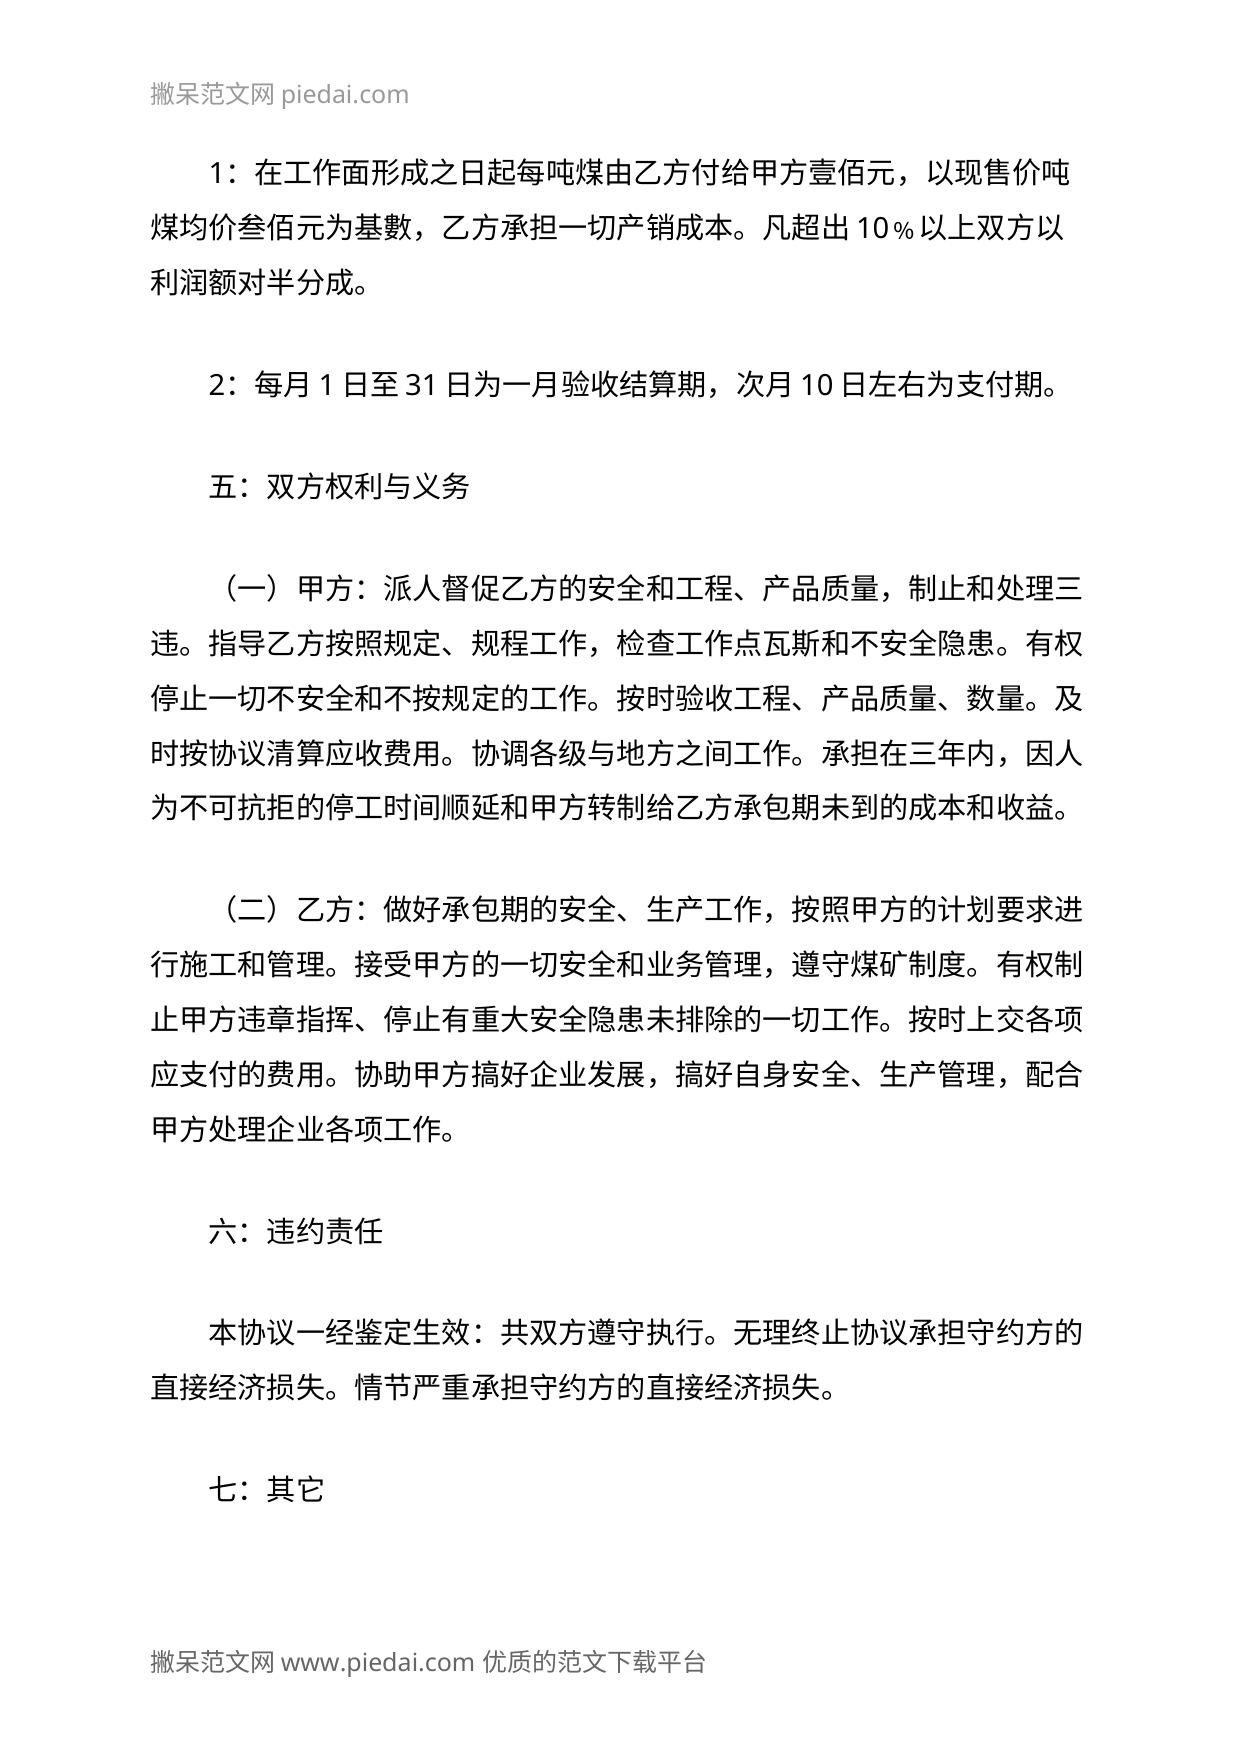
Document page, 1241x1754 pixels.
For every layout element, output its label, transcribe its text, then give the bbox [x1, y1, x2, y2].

text （一）甲方：派人督促乙方的安全和工程、产品质量，制止和处理三违。指导乙方按照规定、规程工作，检查工作点瓦斯和不安全隐患。有权停止一切不安全和不按规定的工作。按时验收工程、产品质量、数量。及时按协议清算应收费用。协调各级与地方之间工作。承担在三年内，因人为不可抗拒的停工时间顺延和甲方转制给乙方承包期未到的成本和收益。 [150, 566, 1090, 827]
text 本协议一经鉴定生效：共双方遵守执行。无理终止协议承担守约方的直接经济损失。情节严重承担守约方的直接经济损失。 [150, 1310, 1090, 1407]
text 七：其它 [150, 1467, 1090, 1509]
text 2：每月1日至31日为一月验收结算期，次月10日左右为支付期。 [150, 362, 1090, 404]
text 五：双方权利与义务 [150, 464, 1090, 506]
text （二）乙方：做好承包期的安全、生产工作，按照甲方的计划要求进行施工和管理。接受甲方的一切安全和业务管理，遵守煤矿制度。有权制止甲方违章指挥、停止有重大安全隐患未排除的一切工作。按时上交各项应支付的费用。协助甲方搞好企业发展，搞好自身安全、生产管理，配合甲方处理企业各项工作。 [150, 887, 1090, 1149]
text 六：违约责任 [150, 1208, 1090, 1251]
text 1：在工作面形成之日起每吨煤由乙方付给甲方壹佰元，以现售价吨煤均价叁佰元为基數，乙方承担一切产销成本。凡超出10﹪以上双方以利润额对半分成。 [150, 150, 1090, 302]
